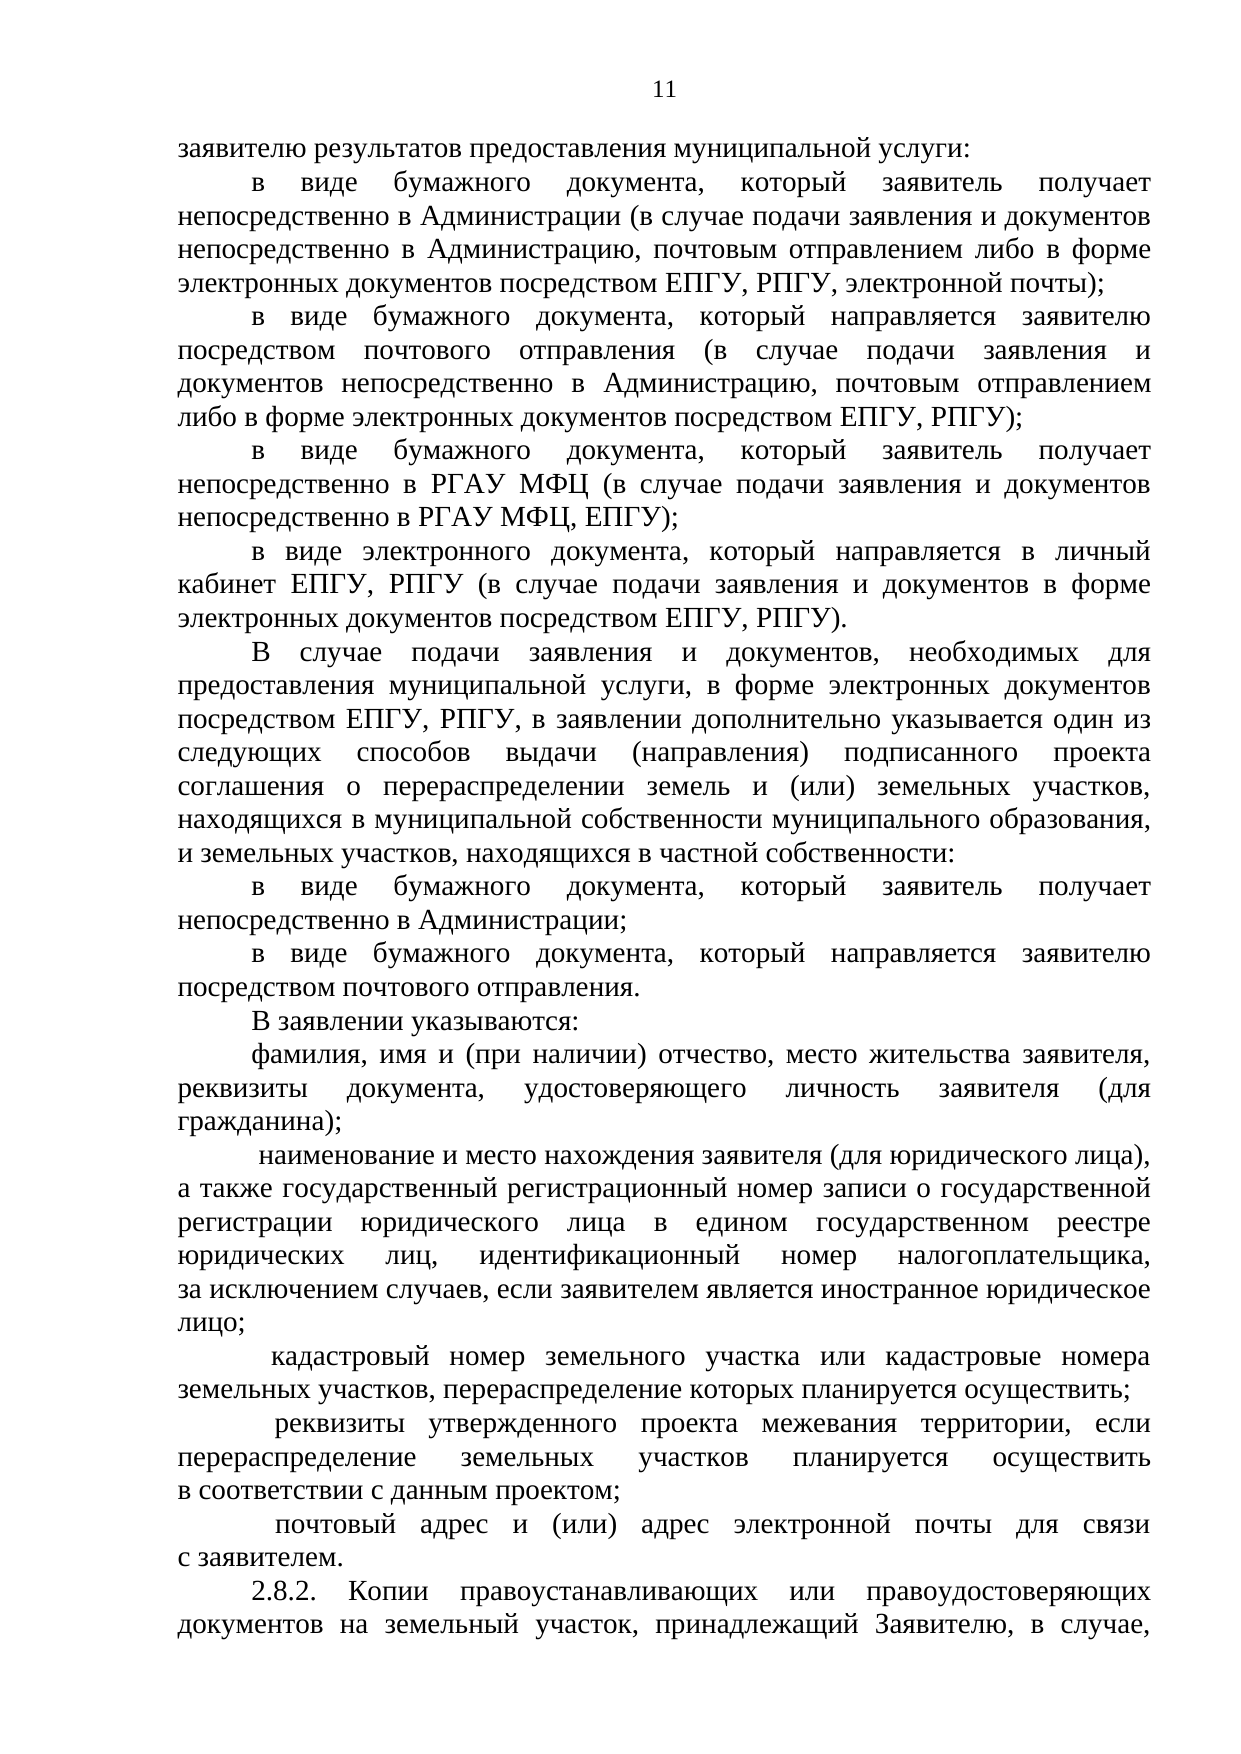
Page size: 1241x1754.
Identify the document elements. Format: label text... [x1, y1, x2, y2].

text в виде бумажного документа, который заявитель получает непосредственно в Администрации; [177, 868, 1152, 936]
text реквизиты утвержденного проекта межевания территории, если перераспределение земельных участков планируется осуществить в соответствии с данным проектом; [177, 1405, 1152, 1506]
text почтовый адрес и (или) адрес электронной почты для связи с заявителем. [177, 1506, 1152, 1573]
text в виде бумажного документа, который заявитель получает непосредственно в РГАУ МФЦ (в случае подачи заявления и документов непосредственно в РГАУ МФЦ, ЕПГУ); [177, 432, 1152, 533]
text В заявлении указываются: [177, 1003, 1152, 1036]
text фамилия, имя и (при наличии) отчество, место жительства заявителя, реквизиты документа, удостоверяющего личность заявителя (для гражданина); [177, 1036, 1152, 1137]
text в виде бумажного документа, который направляется заявителю посредством почтового отправления. [177, 936, 1152, 1003]
text В случае подачи заявления и документов, необходимых для предоставления муниципальной услуги, в форме электронных документов посредством ЕПГУ, РПГУ, в заявлении дополнительно указывается один из следующих способов выдачи (направления) подписанного проекта соглашения о перераспределении земель и (или) земельных участков, находящихся в муниципальной собственности муниципального образования, и земельных участков, находящихся в частной собственности: [177, 634, 1152, 868]
text в виде бумажного документа, который направляется заявителю посредством почтового отправления (в случае подачи заявления и документов непосредственно в Администрацию, почтовым отправлением либо в форме электронных документов посредством ЕПГУ, РПГУ); [177, 298, 1152, 432]
text наименование и место нахождения заявителя (для юридического лица), а также государственный регистрационный номер записи о государственной регистрации юридического лица в едином государственном реестре юридических лиц, идентификационный номер налогоплательщика, за исключением случаев, если заявителем является иностранное юридическое лицо; [177, 1137, 1152, 1338]
text кадастровый номер земельного участка или кадастровые номера земельных участков, перераспределение которых планируется осуществить; [177, 1338, 1152, 1405]
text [177, 1573, 1152, 1640]
text в виде электронного документа, который направляется в личный кабинет ЕПГУ, РПГУ (в случае подачи заявления и документов в форме электронных документов посредством ЕПГУ, РПГУ). [177, 533, 1152, 634]
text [177, 131, 1152, 164]
text в виде бумажного документа, который заявитель получает непосредственно в Администрации (в случае подачи заявления и документов непосредственно в Администрацию, почтовым отправлением либо в форме электронных документов посредством ЕПГУ, РПГУ, электронной почты); [177, 164, 1152, 298]
